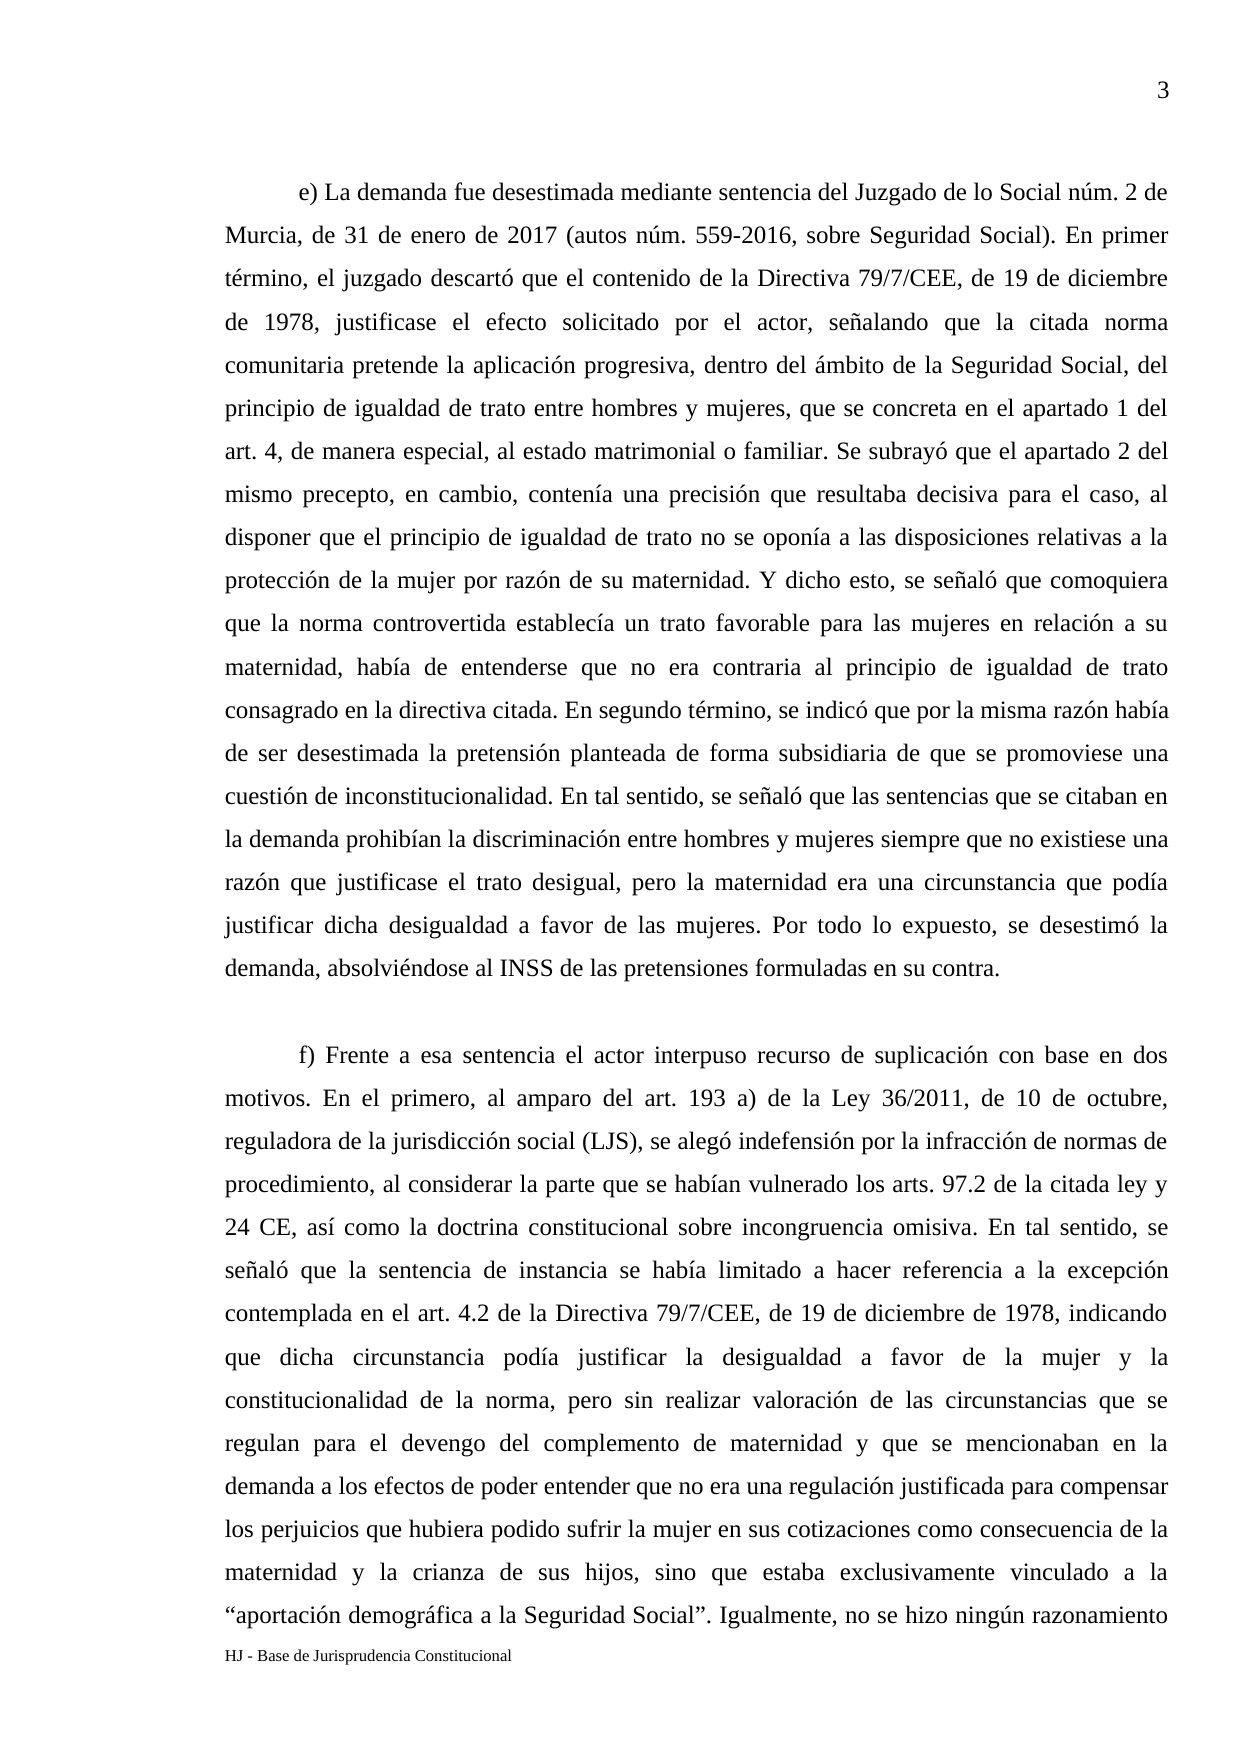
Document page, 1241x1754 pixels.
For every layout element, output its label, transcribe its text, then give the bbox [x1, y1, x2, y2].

text e) La demanda fue desestimada mediante sentencia del Juzgado de lo Social núm. 2 de Murcia, de 31 de enero de 2017 (autos núm. 559-2016, sobre Seguridad Social). En primer término, el juzgado descartó que el contenido de la Directiva 79/7/CEE, de 19 de diciembre de 1978, justificase el efecto solicitado por el actor, señalando que la citada norma comunitaria pretende la aplicación progresiva, dentro del ámbito de la Seguridad Social, del principio de igualdad de trato entre hombres y mujeres, que se concreta en el apartado 1 del art. 4, de manera especial, al estado matrimonial o familiar. Se subrayó que el apartado 2 del mismo precepto, en cambio, contenía una precisión que resultaba decisiva para el caso, al disponer que el principio de igualdad de trato no se oponía a las disposiciones relativas a la protección de la mujer por razón de su maternidad. Y dicho esto, se señaló que comoquiera que la norma controvertida establecía un trato favorable para las mujeres en relación a su maternidad, había de entenderse que no era contraria al principio de igualdad de trato consagrado en la directiva citada. En segundo término, se indicó que por la misma razón había de ser desestimada la pretensión planteada de forma subsidiaria de que se promoviese una cuestión de inconstitucionalidad. En tal sentido, se señaló que las sentencias que se citaban en la demanda prohibían la discriminación entre hombres y mujeres siempre que no existiese una razón que justificase el trato desigual, pero la maternidad era una circunstancia que podía justificar dicha desigualdad a favor de las mujeres. Por todo lo expuesto, se desestimó la demanda, absolviéndose al INSS de las pretensiones formuladas en su contra. [224, 177, 1169, 982]
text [224, 1040, 1169, 1629]
